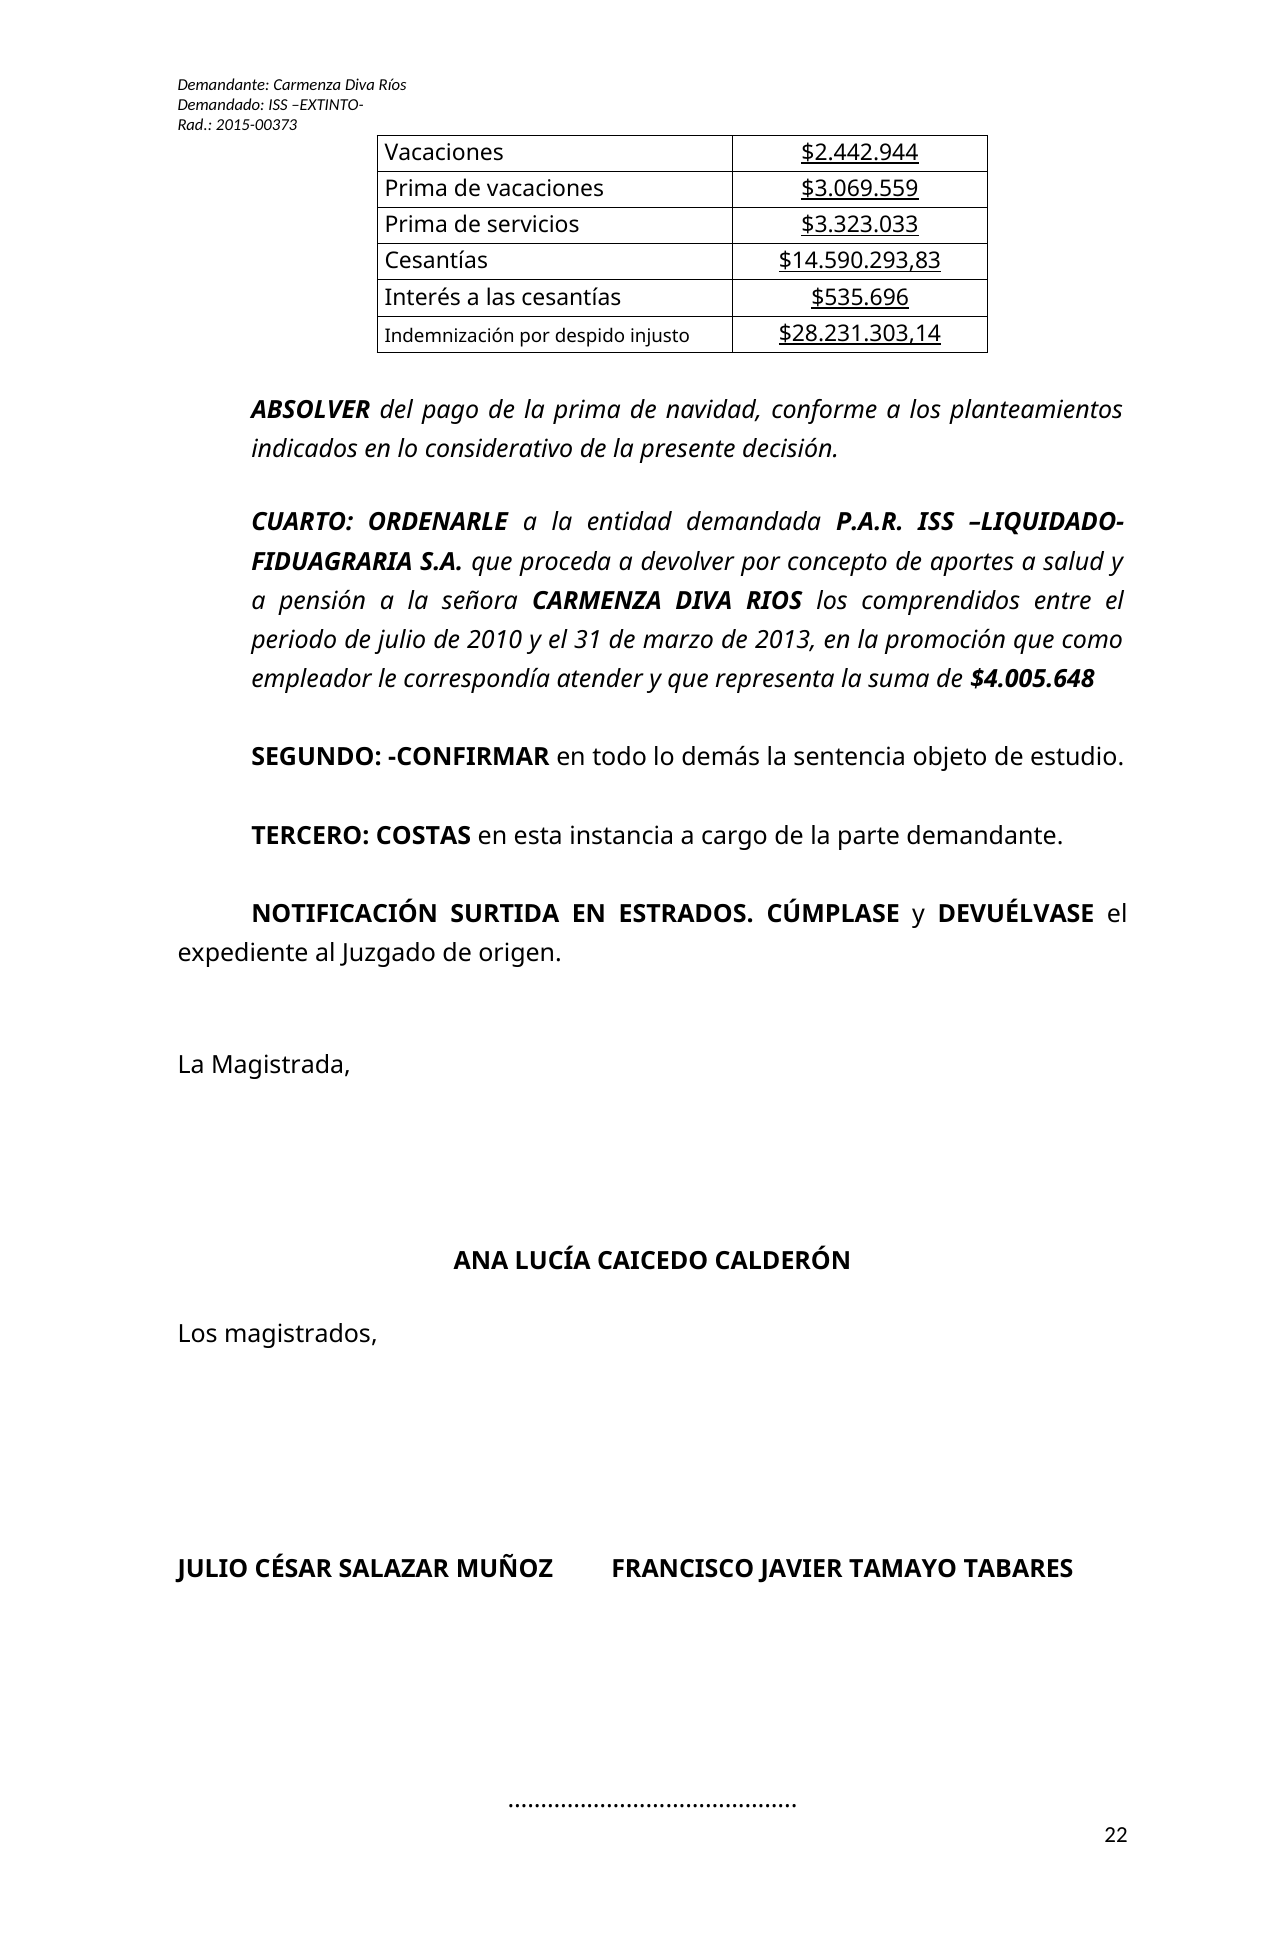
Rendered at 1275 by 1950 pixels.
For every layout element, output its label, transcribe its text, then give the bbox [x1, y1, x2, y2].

table_cell $3.069.559 [733, 172, 987, 207]
text La Magistrada, [177, 1047, 1127, 1081]
text TERCERO: COSTAS en esta instancia a cargo de la parte demandante. [177, 817, 1127, 851]
text CUARTO: ORDENARLE a la entidad demandada P.A.R. ISS –LIQUIDADO- FIDUAGRARIA S.A. que proceda a devolver por concepto de aportes a salud y a pensión a la señora CARMENZA DIVA RIOS los comprendidos entre el periodo de julio de 2010 y el 31 de marzo de 2013, en la promoción que como empleador le correspondía atender y que representa la suma de $4.005.648 [207, 504, 1127, 695]
table_cell $14.590.293,83 [733, 244, 987, 279]
table_cell $535.696 [733, 280, 987, 316]
table_cell Prima de servicios [378, 208, 732, 243]
subtitle ANA LUCÍA CAICEDO CALDERÓN [177, 1243, 1127, 1277]
table_cell $2.442.944 [733, 136, 987, 171]
table_cell Prima de vacaciones [378, 172, 732, 207]
text SEGUNDO: -CONFIRMAR en todo lo demás la sentencia objeto de estudio. [177, 739, 1127, 773]
table_cell Interés a las cesantías [378, 280, 732, 316]
text JULIO CÉSAR SALAZAR MUÑOZ FRANCISCO JAVIER TAMAYO TABARES [177, 1551, 1127, 1585]
table_cell $28.231.303,14 [733, 317, 987, 352]
text Los magistrados, [177, 1316, 1127, 1350]
table_cell $3.323.033 [733, 208, 987, 243]
text …………………………………….. [177, 1781, 1127, 1815]
table_cell Cesantías [378, 244, 732, 279]
table_cell Indemnización por despido injusto [378, 317, 732, 352]
table_cell Vacaciones [378, 136, 732, 171]
text NOTIFICACIÓN SURTIDA EN ESTRADOS. CÚMPLASE y DEVUÉLVASE el expediente al Juzgado de origen. [177, 896, 1127, 969]
text Absolver del pago de la prima de navidad, conforme a los planteamientos indicados en lo considerativo de la presente decisión. [177, 392, 1127, 465]
